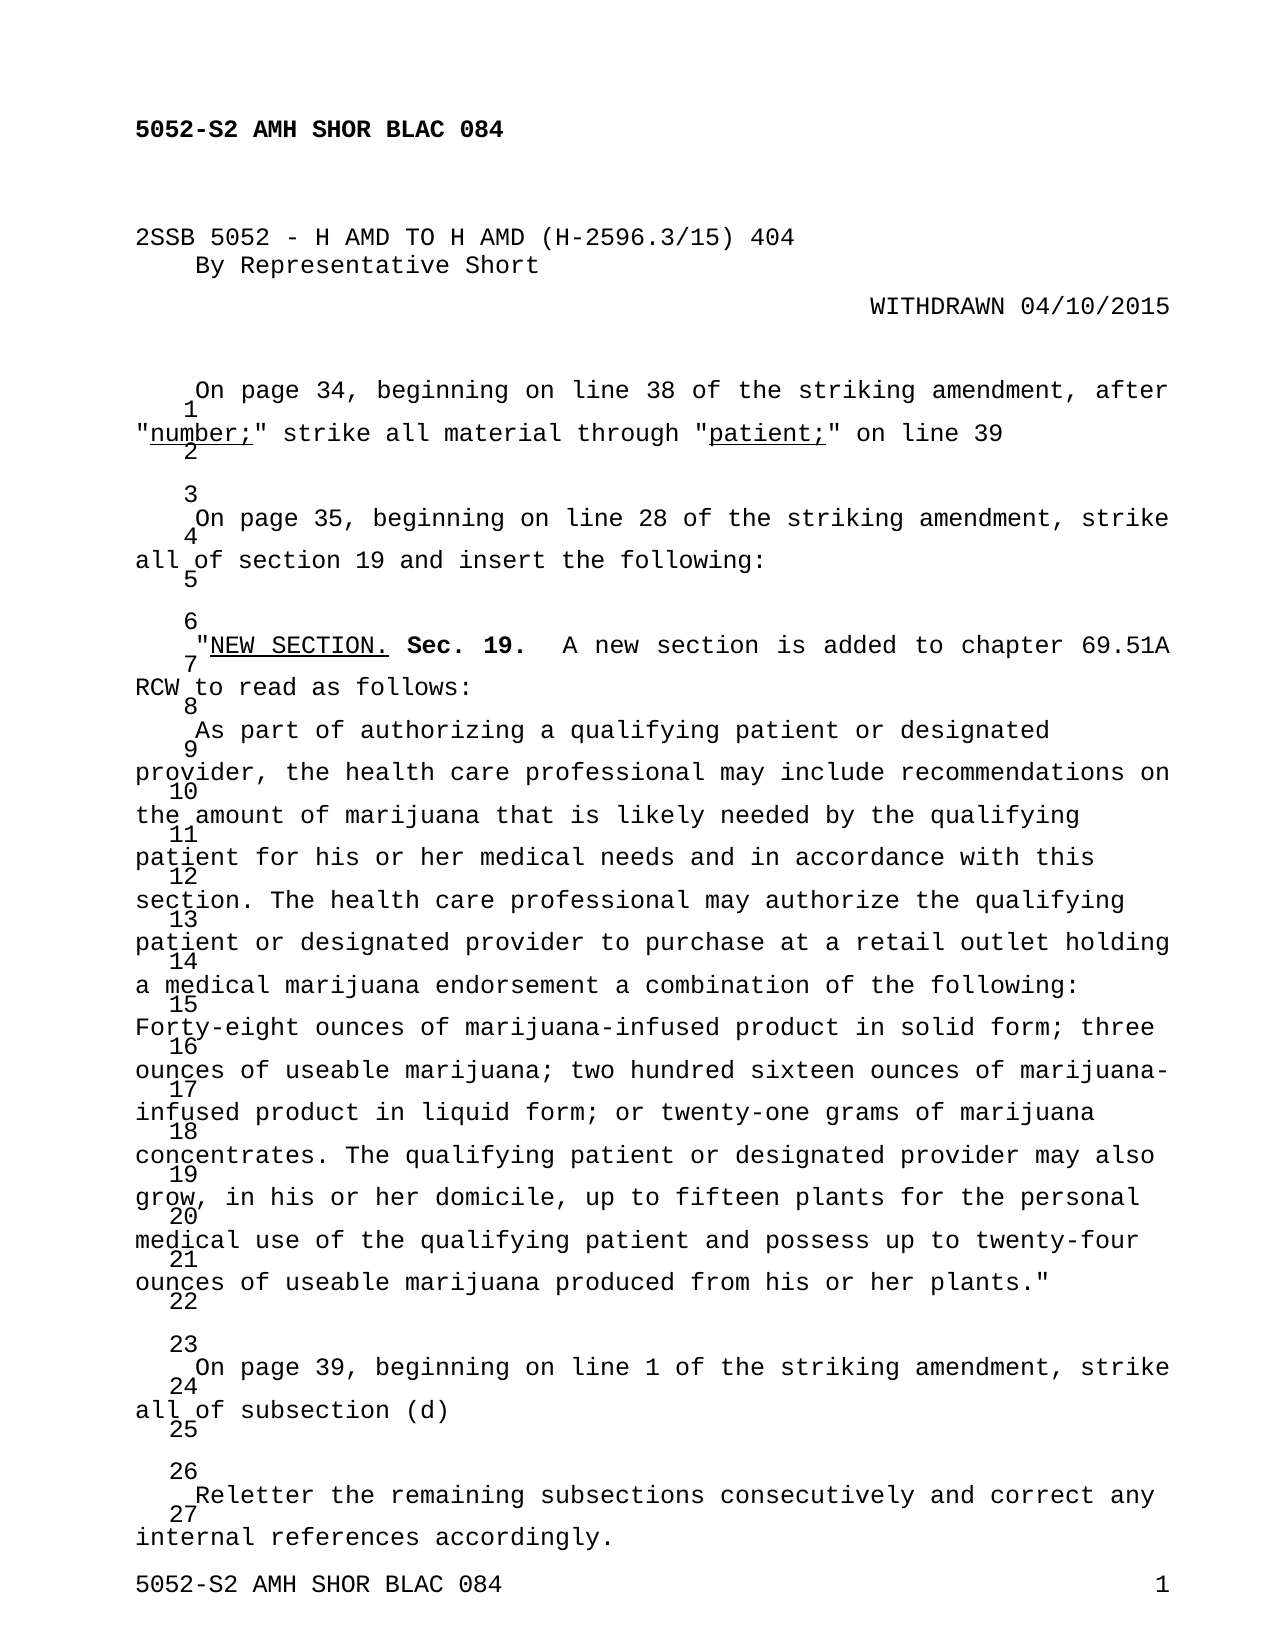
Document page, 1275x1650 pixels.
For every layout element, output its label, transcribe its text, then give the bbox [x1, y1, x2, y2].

text - [135, 224, 1170, 252]
text On page 34, beginning on line 38 of the striking amendment, after "number;" strike all material through "patient;" on line 39 [135, 365, 1170, 450]
text On page 35, beginning on line 28 of the striking amendment, strike all of section 19 and insert the following: [135, 492, 1170, 577]
text "NEW SECTION. Sec. 19. A new section is added to chapter 69.51A RCW to read as follows: [135, 619, 1170, 704]
text Reletter the remaining subsections consecutively and correct any internal references accordingly. [135, 1469, 1170, 1554]
text As part of authorizing a qualifying patient or designated provider, the health care professional may include recommendations on the amount of marijuana that is likely needed by the qualifying patient for his or her medical needs and in accordance with this section. The health care professional may authorize the qualifying patient or designated provider to purchase at a retail outlet holding a medical marijuana endorsement a combination of the following: Forty-eight ounces of marijuana-infused product in solid form; three ounces of useable marijuana; two hundred sixteen ounces of marijuana-infused product in liquid form; or twenty-one grams of marijuana concentrates. The qualifying patient or designated provider may also grow, in his or her domicile, up to fifteen plants for the personal medical use of the qualifying patient and possess up to twenty-four ounces of useable marijuana produced from his or her plants." [135, 704, 1170, 1299]
text On page 39, beginning on line 1 of the striking amendment, strike all of subsection (d) [135, 1342, 1170, 1427]
